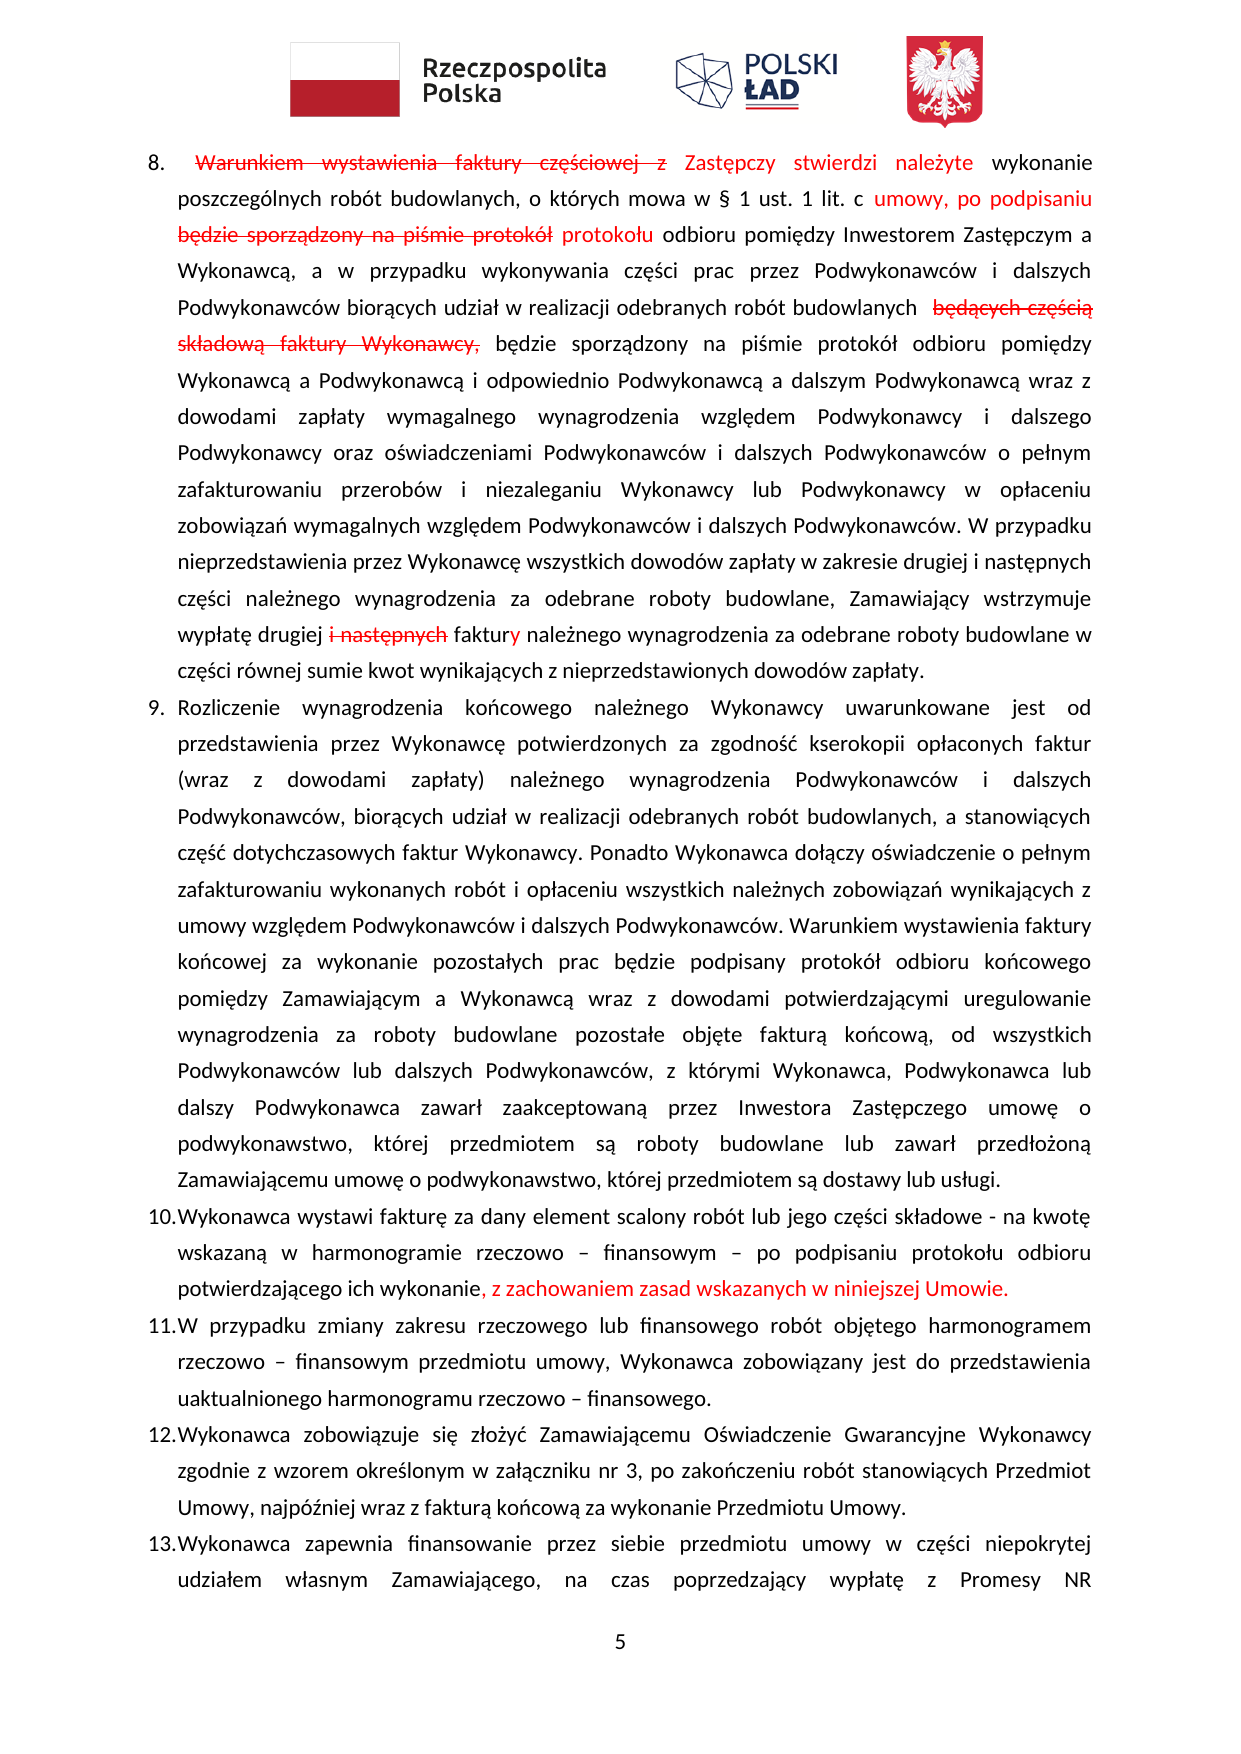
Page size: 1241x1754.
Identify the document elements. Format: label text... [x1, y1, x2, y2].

picture [285, 30, 991, 130]
list W przypadku zmiany zakresu rzeczowego lub finansowego robót objętego harmonogramem rzeczowo – finansowym przedmiotu umowy, Wykonawca zobowiązany jest do przedstawienia uaktualnionego harmonogramu rzeczowo – finansowego. [148, 1311, 1093, 1412]
list Warunkiem wystawienia faktury częściowej z Zastępczy stwierdzi należyte wykonanie poszczególnych robót budowlanych, o których mowa w § 1 ust. 1 lit. c umowy, po podpisaniu będzie sporządzony na piśmie protokół protokołu odbioru pomiędzy Inwestorem Zastępczym a Wykonawcą, a w przypadku wykonywania części prac przez Podwykonawców i dalszych Podwykonawców biorących udział w realizacji odebranych robót budowlanych będących częścią składową faktury Wykonawcy, będzie sporządzony na piśmie protokół odbioru pomiędzy Wykonawcą a Podwykonawcą i odpowiednio Podwykonawcą a dalszym Podwykonawcą wraz z dowodami zapłaty wymagalnego wynagrodzenia względem Podwykonawcy i dalszego Podwykonawcy oraz oświadczeniami Podwykonawców i dalszych Podwykonawców o pełnym zafakturowaniu przerobów i niezaleganiu Wykonawcy lub Podwykonawcy w opłaceniu zobowiązań wymagalnych względem Podwykonawców i dalszych Podwykonawców. W przypadku nieprzedstawienia przez Wykonawcę wszystkich dowodów zapłaty w zakresie drugiej i następnych części należnego wynagrodzenia za odebrane roboty budowlane, Zamawiający wstrzymuje wypłatę drugiej i następnych faktury należnego wynagrodzenia za odebrane roboty budowlane w części równej sumie kwot wynikających z nieprzedstawionych dowodów zapłaty. [148, 148, 1093, 684]
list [148, 1529, 1093, 1593]
list Wykonawca zobowiązuje się złożyć Zamawiającemu Oświadczenie Gwarancyjne Wykonawcy zgodnie z wzorem określonym w załączniku nr 3, po zakończeniu robót stanowiących Przedmiot Umowy, najpóźniej wraz z fakturą końcową za wykonanie Przedmiotu Umowy. [148, 1420, 1093, 1521]
list Rozliczenie wynagrodzenia końcowego należnego Wykonawcy uwarunkowane jest od przedstawienia przez Wykonawcę potwierdzonych za zgodność kserokopii opłaconych faktur (wraz z dowodami zapłaty) należnego wynagrodzenia Podwykonawców i dalszych Podwykonawców, biorących udział w realizacji odebranych robót budowlanych, a stanowiących część dotychczasowych faktur Wykonawcy. Ponadto Wykonawca dołączy oświadczenie o pełnym zafakturowaniu wykonanych robót i opłaceniu wszystkich należnych zobowiązań wynikających z umowy względem Podwykonawców i dalszych Podwykonawców. Warunkiem wystawienia faktury końcowej za wykonanie pozostałych prac będzie podpisany protokół odbioru końcowego pomiędzy Zamawiającym a Wykonawcą wraz z dowodami potwierdzającymi uregulowanie wynagrodzenia za roboty budowlane pozostałe objęte fakturą końcową, od wszystkich Podwykonawców lub dalszych Podwykonawców, z którymi Wykonawca, Podwykonawca lub dalszy Podwykonawca zawarł zaakceptowaną przez Inwestora Zastępczego umowę o podwykonawstwo, której przedmiotem są roboty budowlane lub zawarł przedłożoną Zamawiającemu umowę o podwykonawstwo, której przedmiotem są dostawy lub usługi. [148, 693, 1093, 1193]
list Wykonawca wystawi fakturę za dany element scalony robót lub jego części składowe - na kwotę wskazaną w harmonogramie rzeczowo – finansowym – po podpisaniu protokołu odbioru potwierdzającego ich wykonanie, z zachowaniem zasad wskazanych w niniejszej Umowie. [148, 1202, 1093, 1303]
